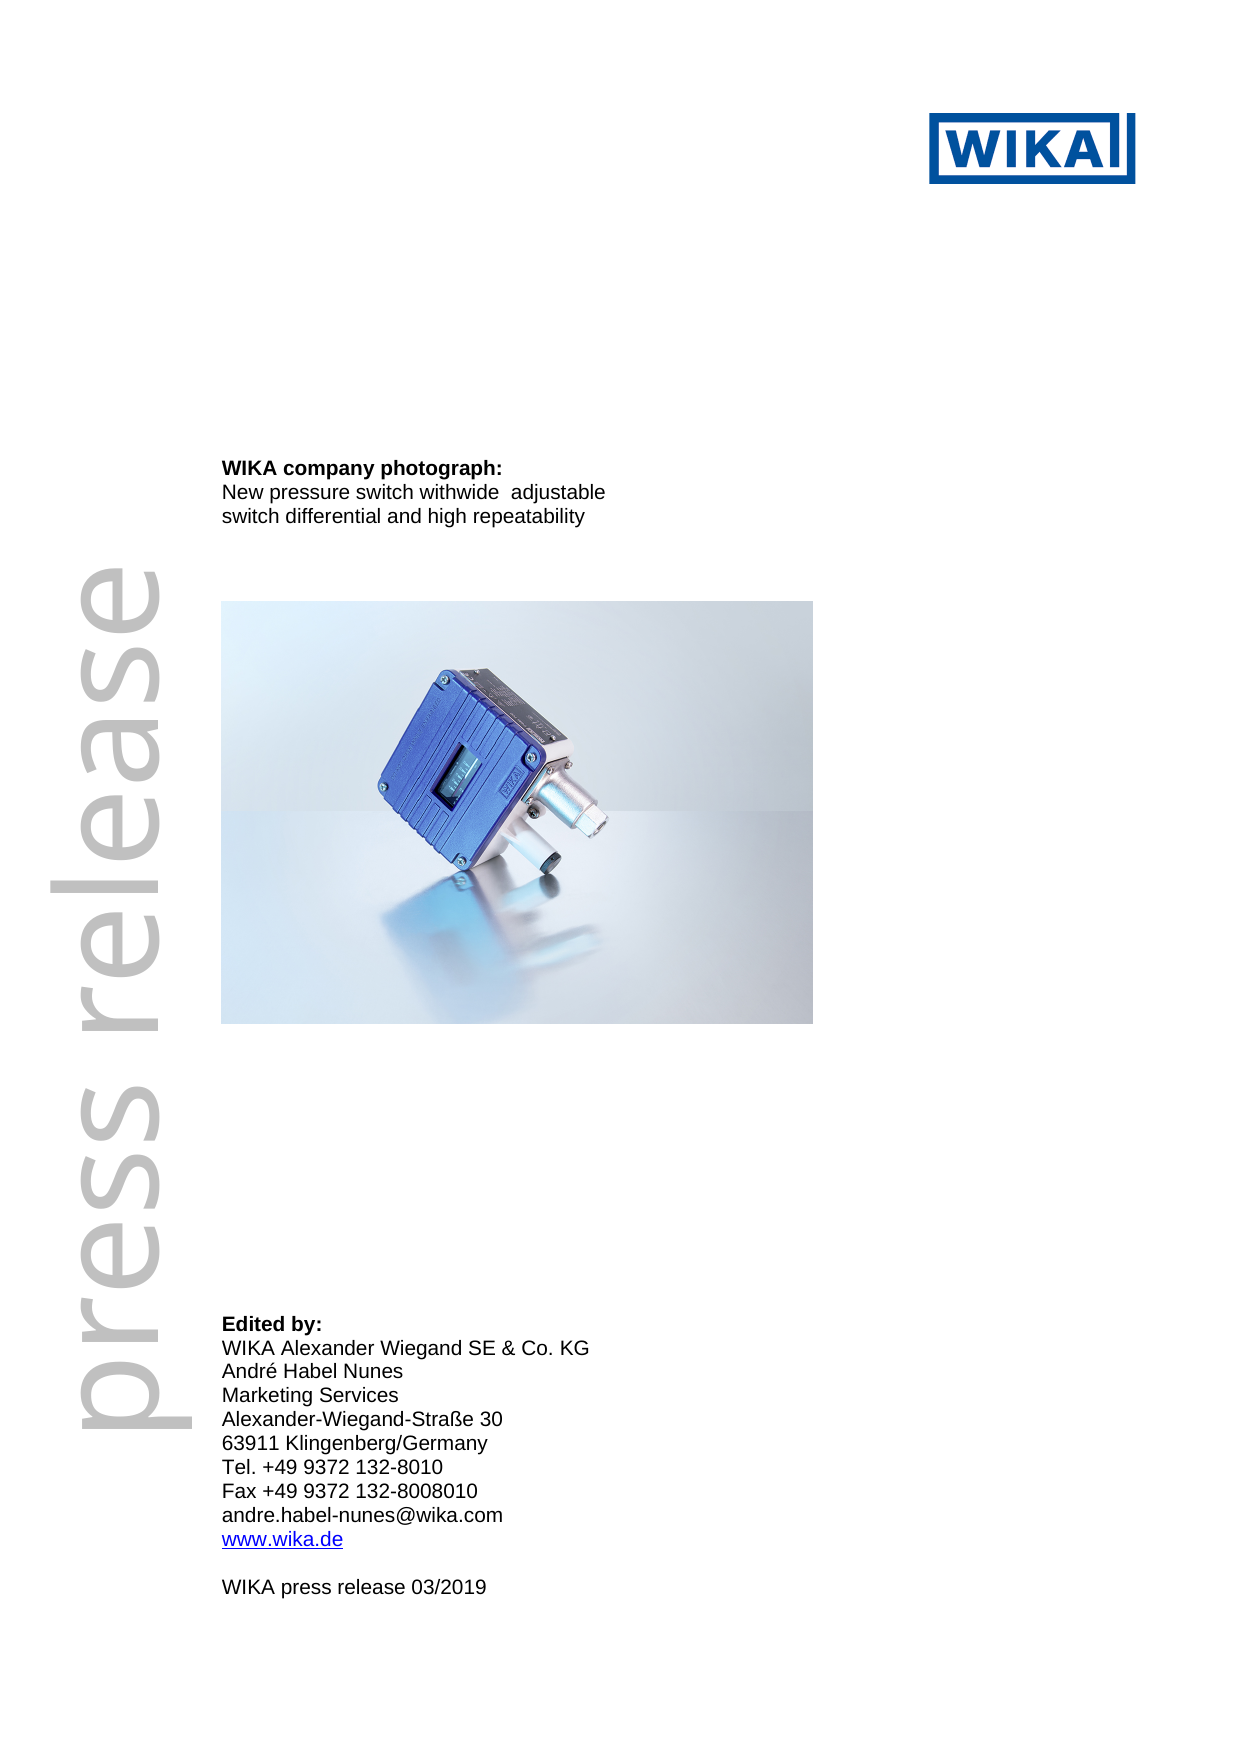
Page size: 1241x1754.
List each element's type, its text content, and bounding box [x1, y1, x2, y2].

text New pressure switch withwide adjustable switch differential and high repeatability [222, 480, 930, 554]
text www.wika.de [222, 1527, 930, 1551]
text WIKA company photograph: [222, 456, 930, 480]
text Fax +49 9372 132-8008010 [222, 1479, 930, 1503]
text andre.habel-nunes@wika.com [222, 1503, 930, 1527]
text WIKA press release 03/2019 [222, 1575, 930, 1599]
text 63911 Klingenberg/Germany [222, 1431, 930, 1455]
text André Habel Nunes [222, 1359, 930, 1383]
text Edited by: [222, 1311, 930, 1335]
text Alexander-Wiegand-Straße 30 [222, 1407, 930, 1431]
text WIKA Alexander Wiegand SE & Co. KG [222, 1335, 930, 1359]
picture [221, 601, 813, 1024]
text Marketing Services [222, 1383, 930, 1407]
picture [929, 113, 1136, 184]
text Tel. +49 9372 132-8010 [222, 1455, 930, 1479]
